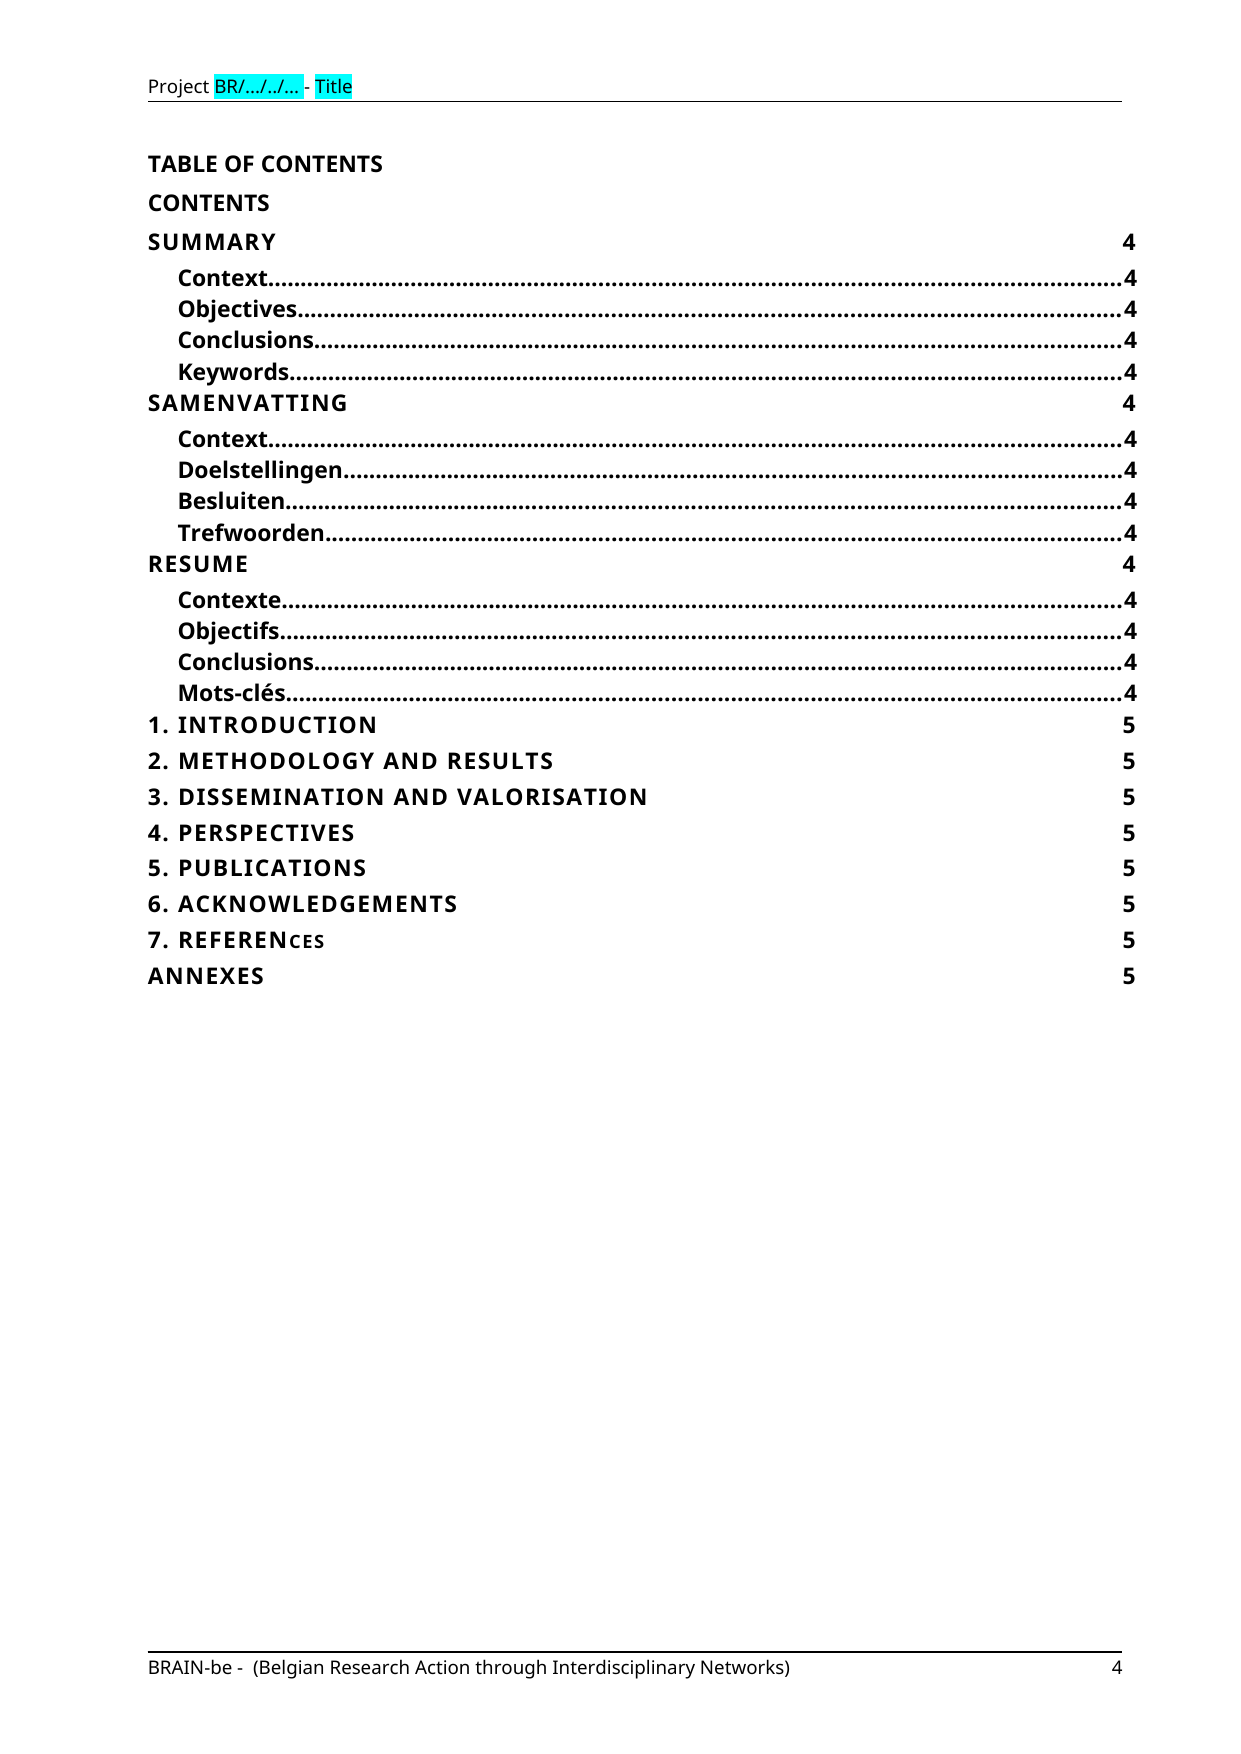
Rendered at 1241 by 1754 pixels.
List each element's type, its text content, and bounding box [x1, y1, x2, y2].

subtitle table of contents [148, 148, 1092, 179]
